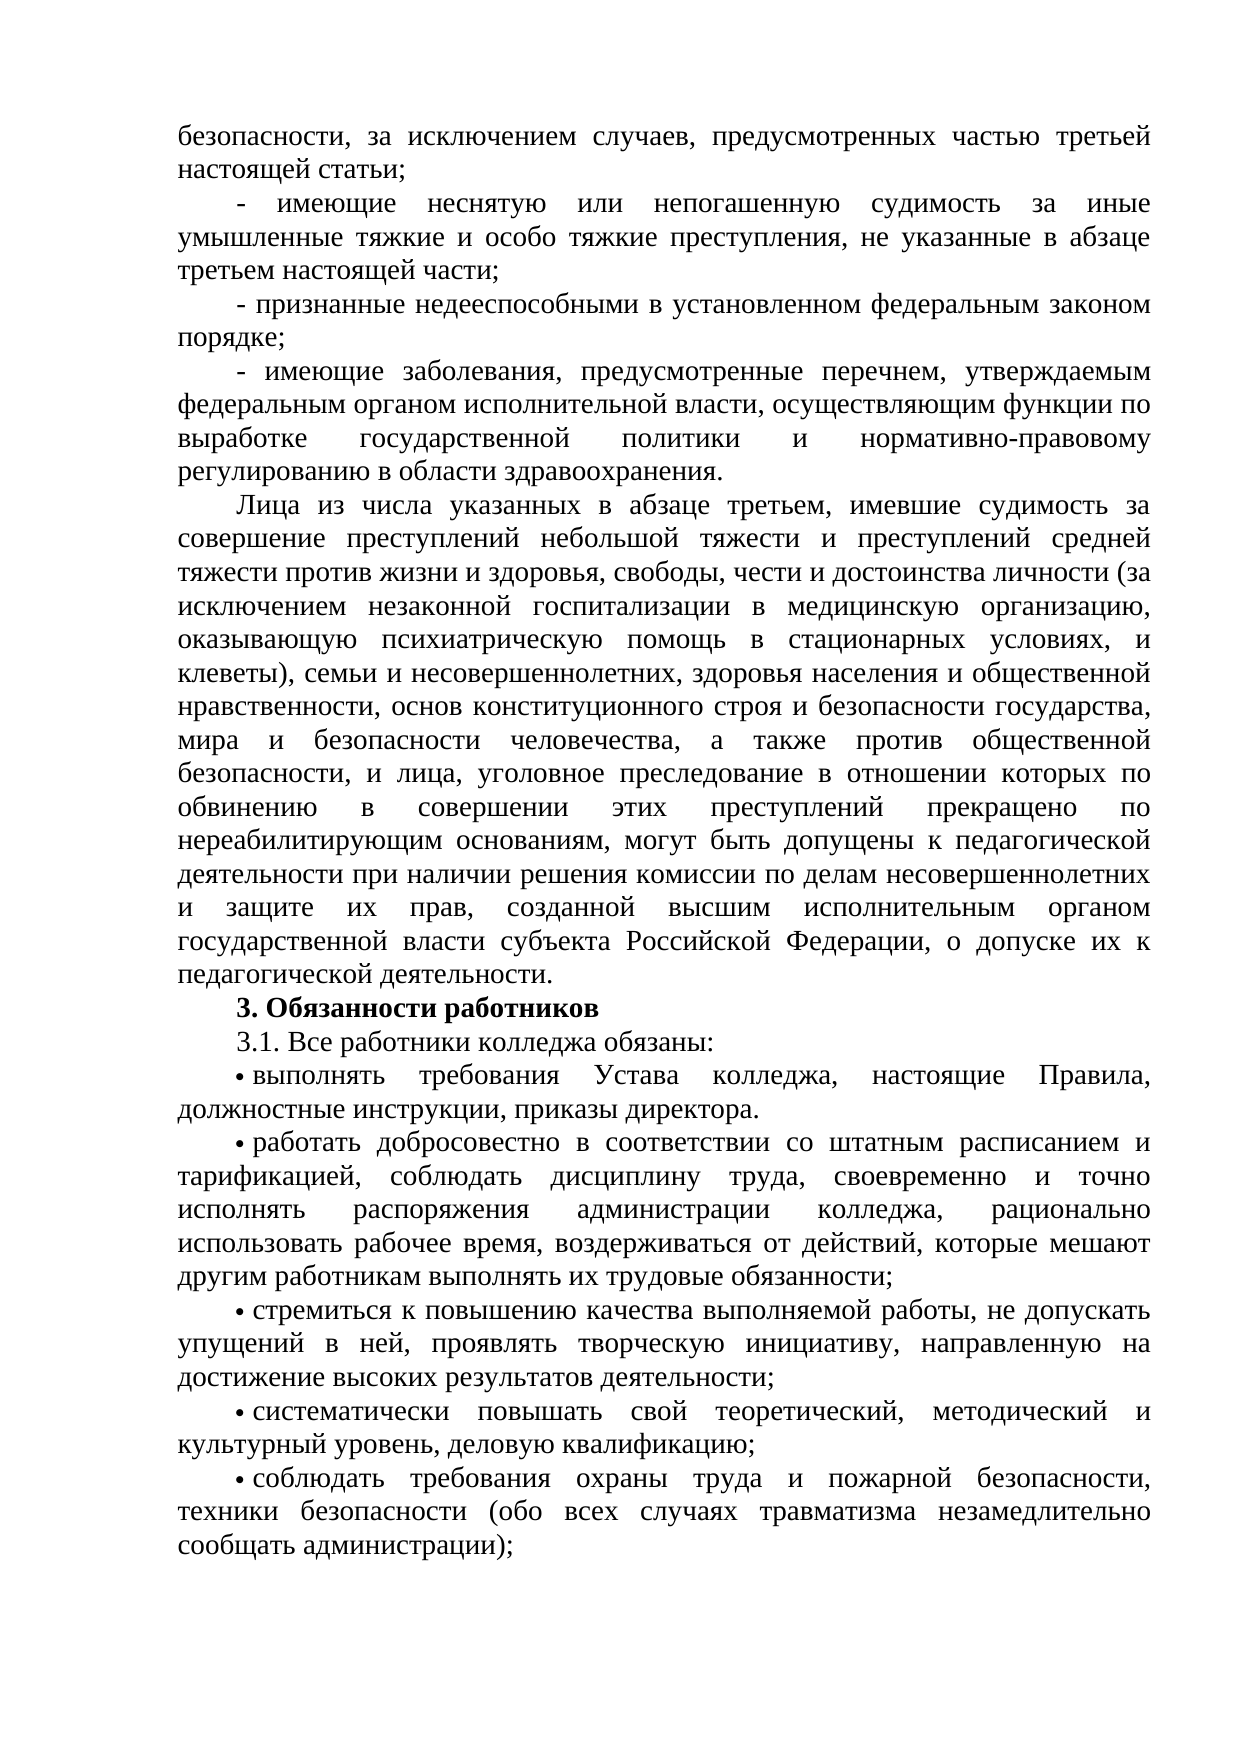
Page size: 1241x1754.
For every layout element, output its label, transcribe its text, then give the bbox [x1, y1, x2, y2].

list выполнять требования Устава колледжа, настоящие Правила, должностные инструкции, приказы директора. [177, 1057, 1152, 1124]
list работать добросовестно в соответствии со штатным расписанием и тарификацией, соблюдать дисциплину труда, своевременно и точно исполнять распоряжения администрации колледжа, рационально использовать рабочее время, воздерживаться от действий, которые мешают другим работникам выполнять их трудовые обязанности; [177, 1124, 1152, 1292]
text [177, 118, 1152, 185]
list стремиться к повышению качества выполняемой работы, не допускать упущений в ней, проявлять творческую инициативу, направленную на достижение высоких результатов деятельности; [177, 1292, 1152, 1393]
text - признанные недееспособными в установленном федеральным законом порядке; [177, 286, 1152, 353]
text Лица из числа указанных в абзаце третьем, имевшие судимость за совершение преступлений небольшой тяжести и преступлений средней тяжести против жизни и здоровья, свободы, чести и достоинства личности (за исключением незаконной госпитализации в медицинскую организацию, оказывающую психиатрическую помощь в стационарных условиях, и клеветы), семьи и несовершеннолетних, здоровья населения и общественной нравственности, основ конституционного строя и безопасности государства, мира и безопасности человечества, а также против общественной безопасности, и лица, уголовное преследование в отношении которых по обвинению в совершении этих преступлений прекращено по нереабилитирующим основаниям, могут быть допущены к педагогической деятельности при наличии решения комиссии по делам несовершеннолетних и защите их прав, созданной высшим исполнительным органом государственной власти субъекта Российской Федерации, о допуске их к педагогической деятельности. [177, 487, 1152, 990]
text - имеющие неснятую или непогашенную судимость за иные умышленные тяжкие и особо тяжкие преступления, не указанные в абзаце третьем настоящей части; [177, 185, 1152, 286]
list систематически повышать свой теоретический, методический и культурный уровень, деловую квалификацию; [177, 1393, 1152, 1460]
text 3.1. Все работники колледжа обязаны: [177, 1024, 1152, 1057]
list соблюдать требования охраны труда и пожарной безопасности, техники безопасности (обо всех случаях травматизма незамедлительно сообщать администрации); [177, 1460, 1152, 1560]
text - имеющие заболевания, предусмотренные перечнем, утверждаемым федеральным органом исполнительной власти, осуществляющим функции по выработке государственной политики и нормативно-правовому регулированию в области здравоохранения. [177, 353, 1152, 487]
text 3. Обязанности работников [177, 990, 1152, 1024]
